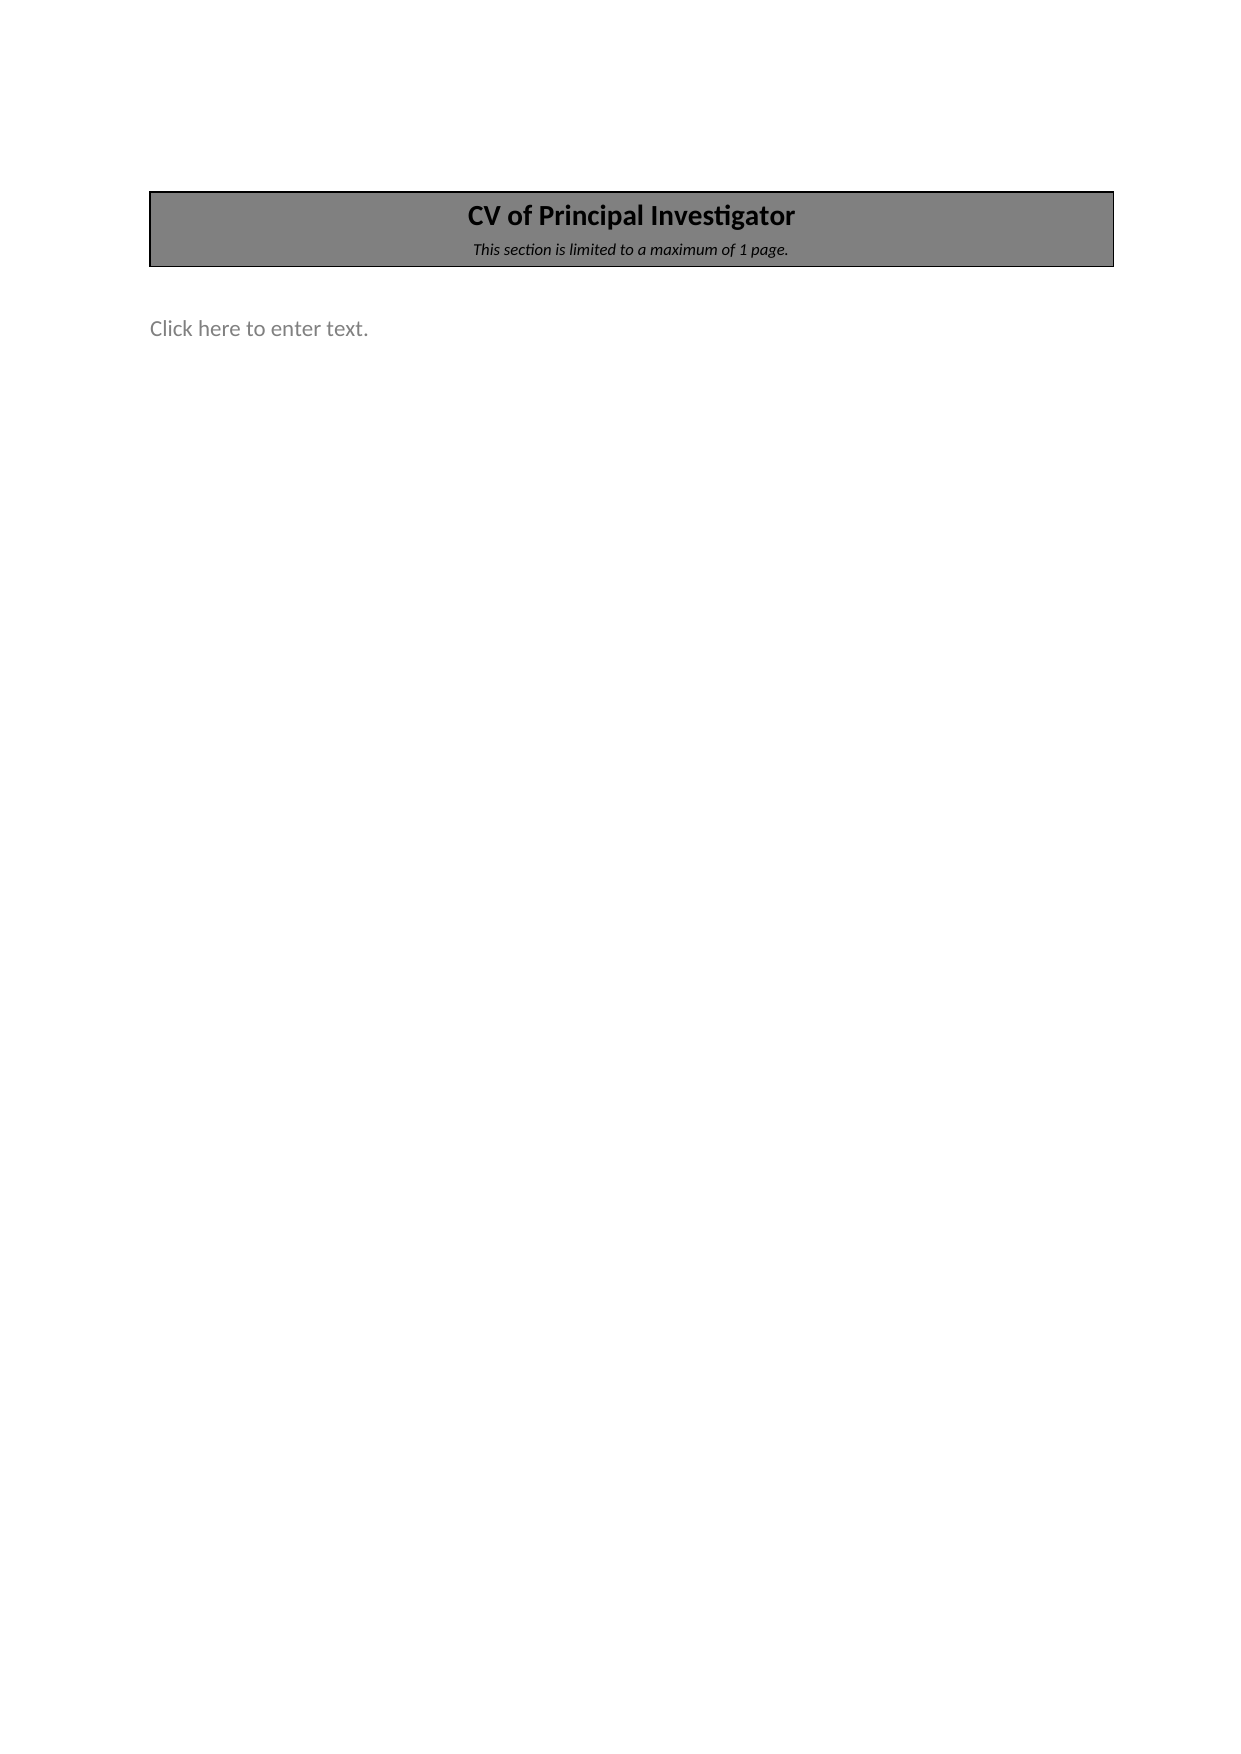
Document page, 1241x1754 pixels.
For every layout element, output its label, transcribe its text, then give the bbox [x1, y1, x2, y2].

table_header CV of Principal Investigator This section is limited to a maximum of 1 page. [151, 193, 1113, 266]
